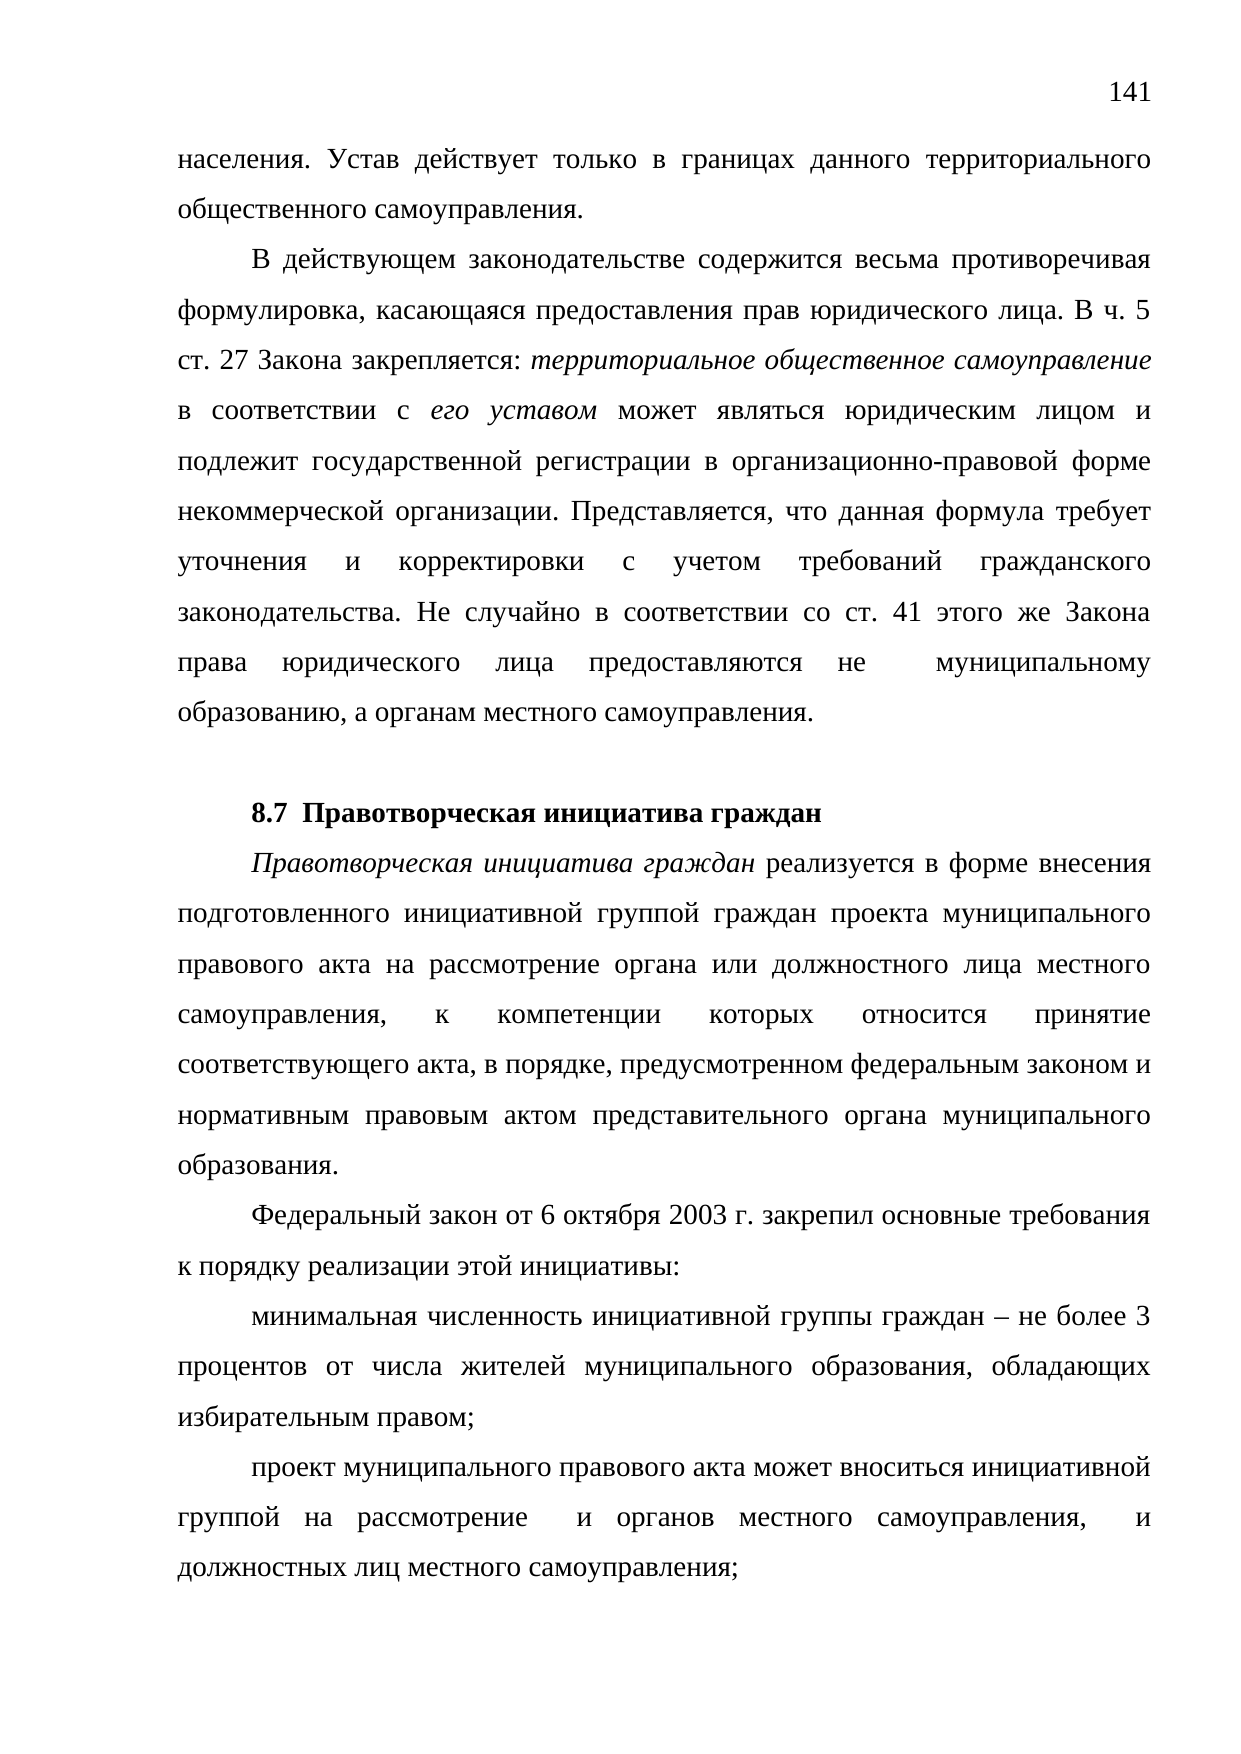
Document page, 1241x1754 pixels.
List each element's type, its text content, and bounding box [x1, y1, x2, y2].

text Федеральный закон от 6 октября 2003 г. закрепил основные требования к порядку реализации этой инициативы: [177, 1197, 1152, 1281]
text Правотворческая инициатива граждан реализуется в форме внесения подготовленного инициативной группой граждан проекта муниципального правового акта на рассмотрение органа или должностного лица местного самоуправления, к компетенции которых относится принятие соответствующего акта, в порядке, предусмотренном федеральным законом и нормативным правовым актом представительного органа муниципального образования. [177, 845, 1152, 1181]
text 8.7 Правотворческая инициатива граждан [177, 795, 1152, 828]
text проект муниципального правового акта может вноситься инициативной группой на рассмотрение и органов местного самоуправления, и должностных лиц местного самоуправления; [177, 1449, 1152, 1583]
text минимальная численность инициативной группы граждан – не более 3 процентов от числа жителей муниципального образования, обладающих избирательным правом; [177, 1298, 1152, 1432]
text В действующем законодательстве содержится весьма противоречивая формулировка, касающаяся предоставления прав юридического лица. В ч. 5 ст. 27 Закона закрепляется: территориальное общественное самоуправление в соответствии с его уставом может являться юридическим лицом и подлежит государственной регистрации в организационно-правовой форме некоммерческой организации. Представляется, что данная формула требует уточнения и корректировки с учетом требований гражданского законодательства. Не случайно в соответствии со ст. 41 этого же Закона права юридического лица предоставляются не муниципальному образованию, а органам местного самоуправления. [177, 241, 1152, 728]
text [177, 141, 1152, 225]
